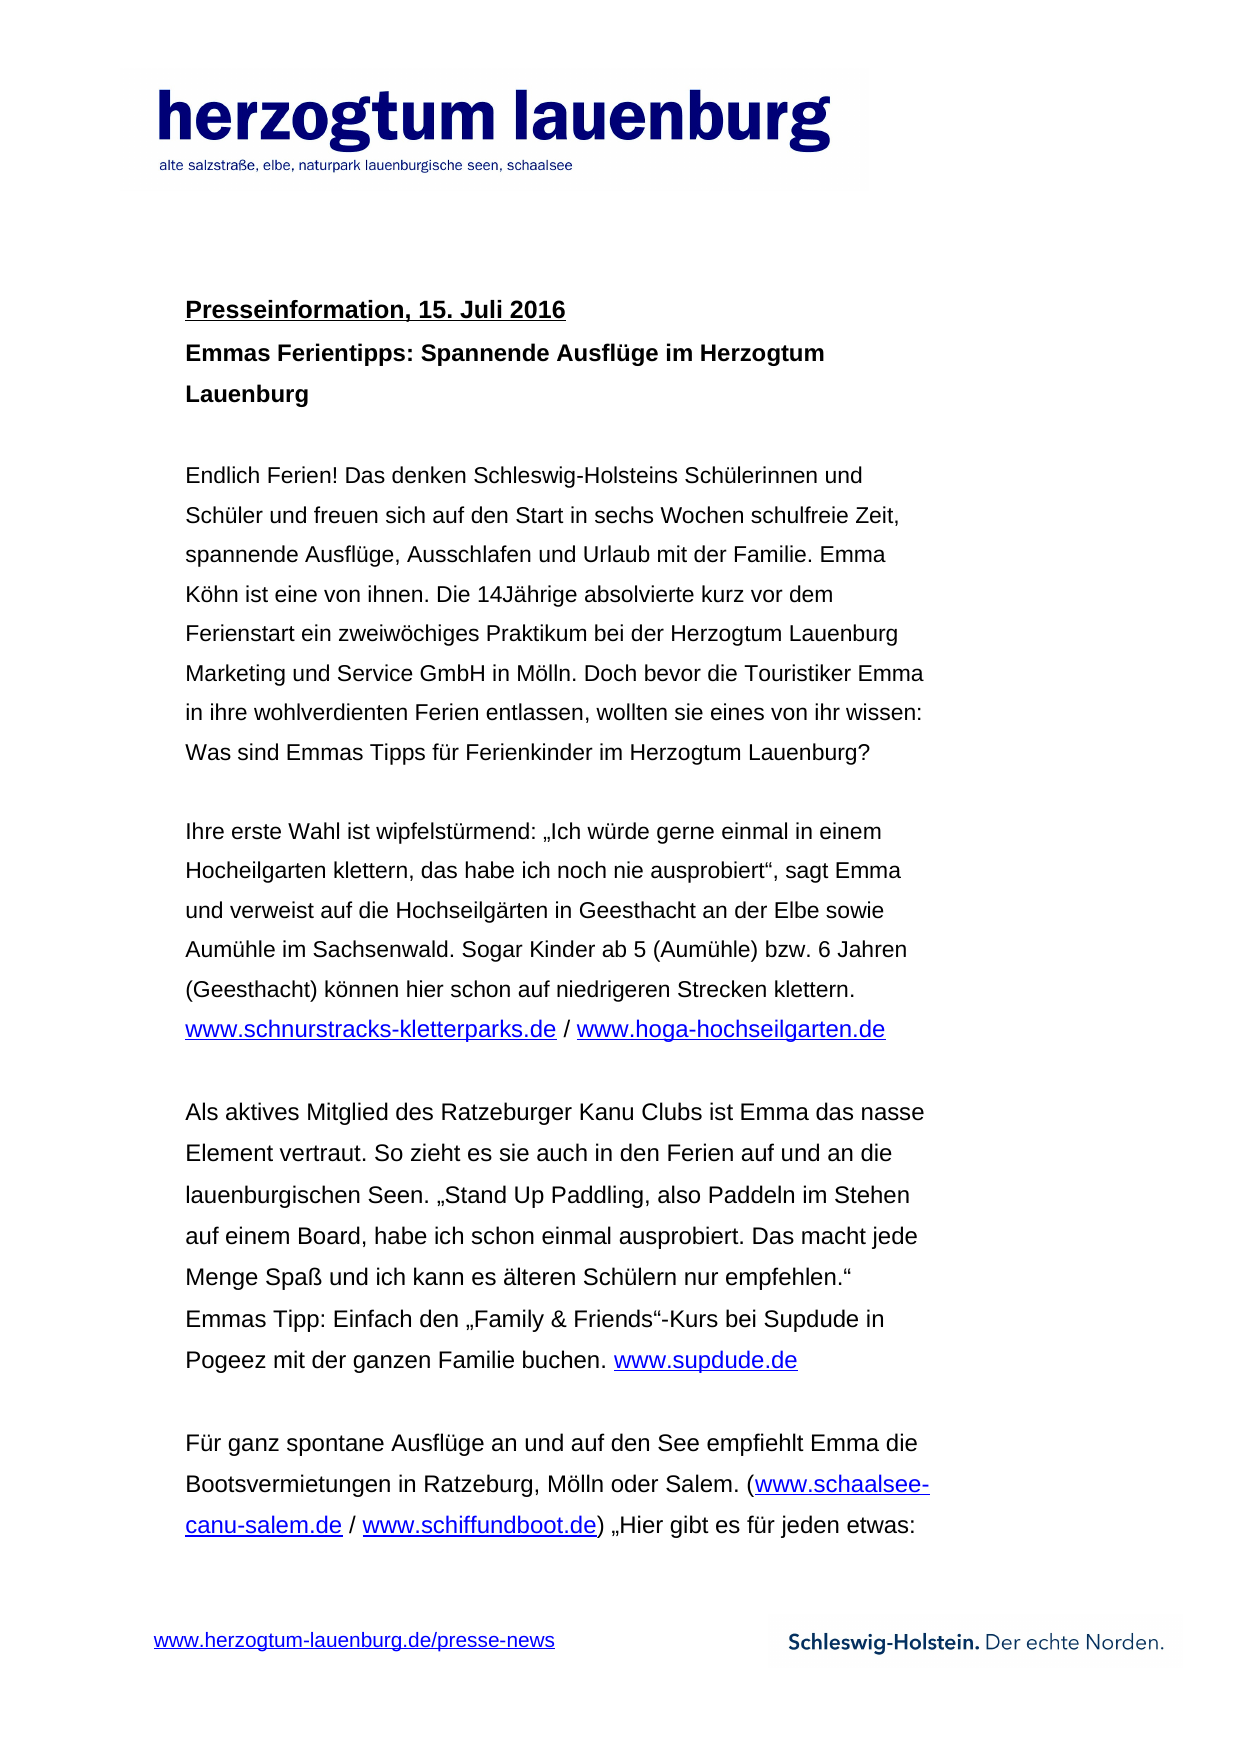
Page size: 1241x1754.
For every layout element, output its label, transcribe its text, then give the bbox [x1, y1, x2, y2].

picture [767, 1614, 1183, 1668]
text Ihre erste Wahl ist wipfelstürmend: „Ich würde gerne einmal in einem Hocheilgarten klettern, das habe ich noch nie ausprobiert“, sagt Emma und verweist auf die Hochseilgärten in Geesthacht an der Elbe sowie Aumühle im Sachsenwald. Sogar Kinder ab 5 (Aumühle) bzw. 6 Jahren (Geesthacht) können hier schon auf niedrigeren Strecken klettern. [185, 818, 935, 1002]
text Emmas Ferientipps: Spannende Ausflüge im Herzogtum Lauenburg [185, 338, 935, 407]
text www.schnurstracks-kletterparks.de / www.hoga-hochseilgarten.de [185, 1015, 935, 1043]
text Presseinformation, 15. Juli 2016 [185, 295, 935, 324]
text Als aktives Mitglied des Ratzeburger Kanu Clubs ist Emma das nasse Element vertraut. So zieht es sie auch in den Ferien auf und an die lauenburgischen Seen. „Stand Up Paddling, also Paddeln im Stehen auf einem Board, habe ich schon einmal ausprobiert. Das macht jede Menge Spaß und ich kann es älteren Schülern nur empfehlen.“ Emmas Tipp: Einfach den „Family & Friends“-Kurs bei Supdude in Pogeez mit der ganzen Familie buchen. www.supdude.de [185, 1098, 935, 1374]
picture [118, 68, 868, 191]
text Endlich Ferien! Das denken Schleswig-Holsteins Schülerinnen und Schüler und freuen sich auf den Start in sechs Wochen schulfreie Zeit, spannende Ausflüge, Ausschlafen und Urlaub mit der Familie. Emma Köhn ist eine von ihnen. Die 14Jährige absolvierte kurz vor dem Ferienstart ein zweiwöchiges Praktikum bei der Herzogtum Lauenburg Marketing und Service GmbH in Mölln. Doch bevor die Touristiker Emma in ihre wohlverdienten Ferien entlassen, wollten sie eines von ihr wissen: Was sind Emmas Tipps für Ferienkinder im Herzogtum Lauenburg? [185, 462, 935, 765]
